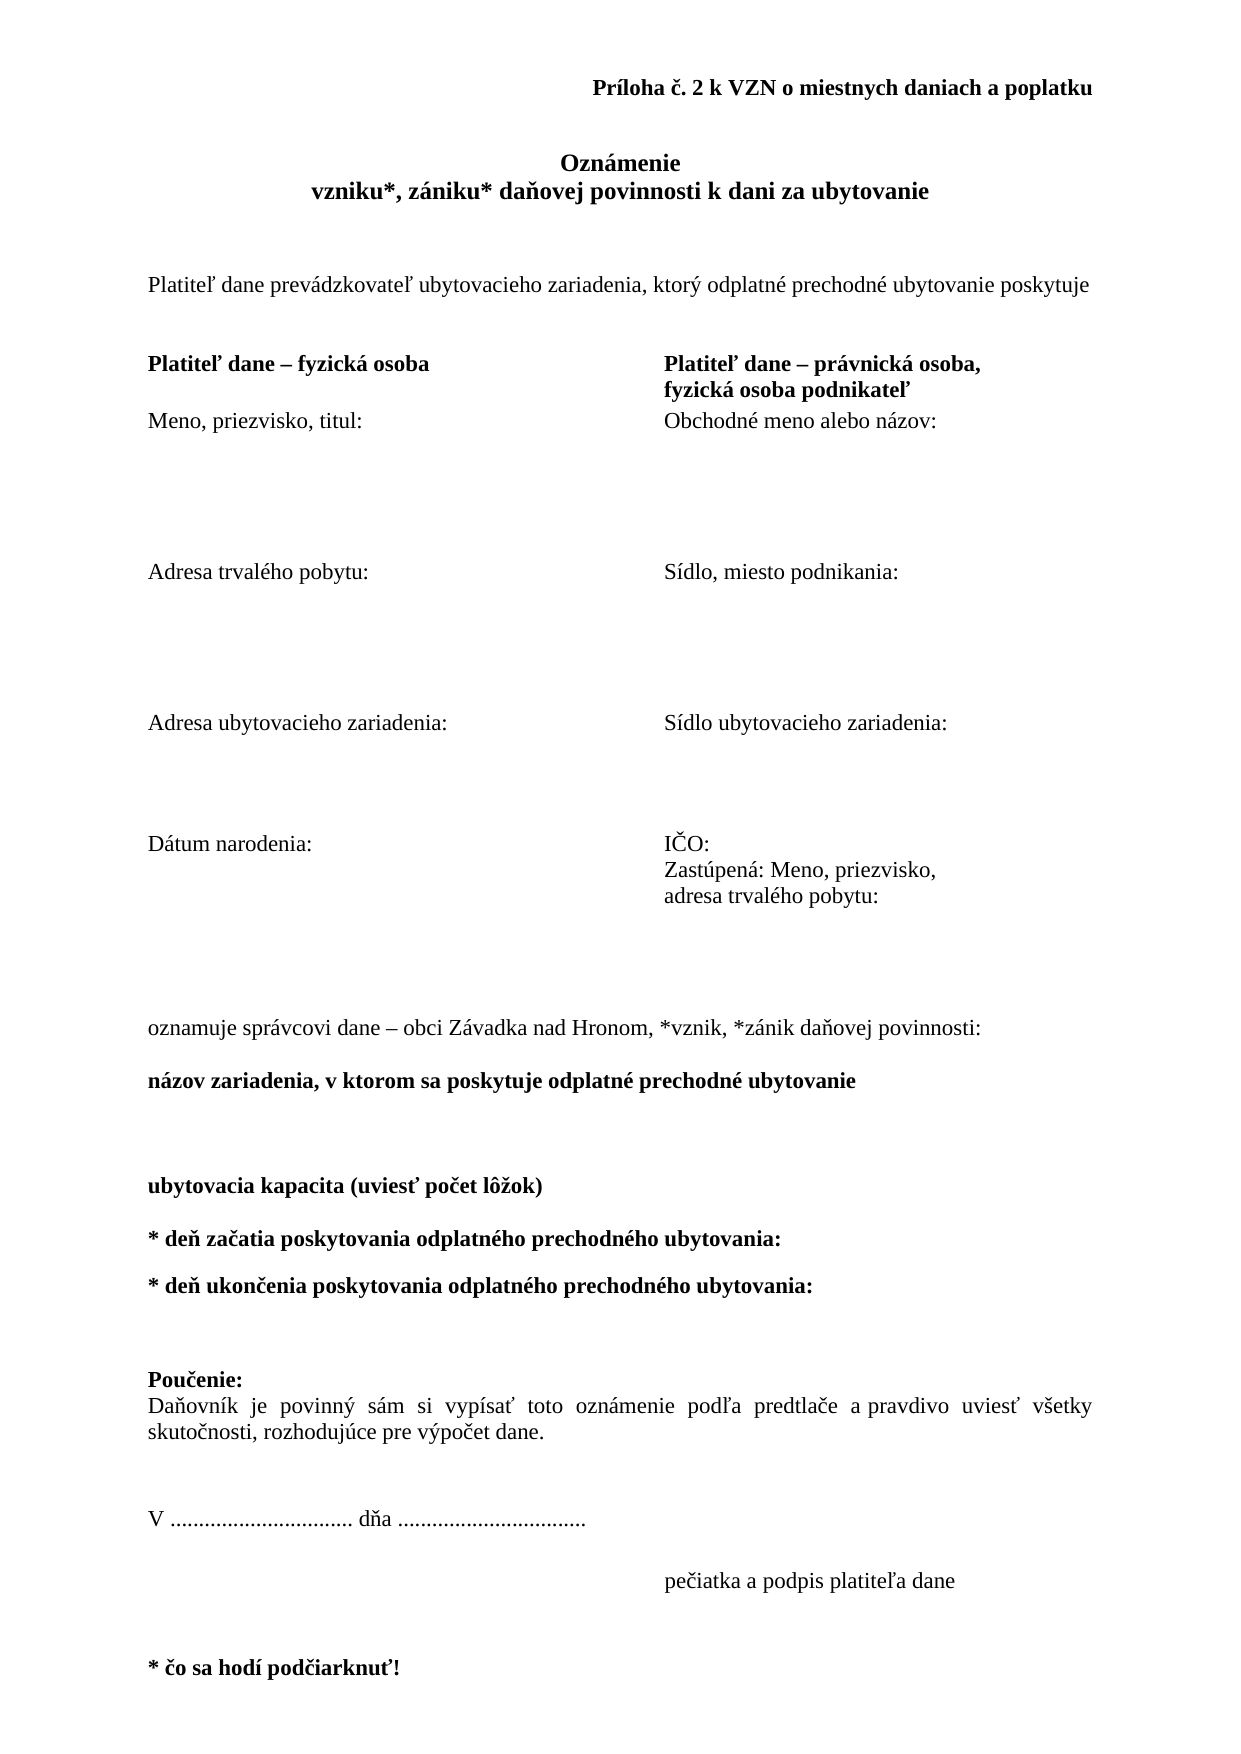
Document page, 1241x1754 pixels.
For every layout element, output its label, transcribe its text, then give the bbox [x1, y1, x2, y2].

text * deň ukončenia poskytovania odplatného prechodného ubytovania: [148, 1272, 1093, 1298]
text Platiteľ dane – fyzická osoba Platiteľ dane – právnická osoba, [148, 350, 1093, 377]
text adresa trvalého pobytu: [148, 882, 1093, 909]
text Meno, priezvisko, titul: Obchodné meno alebo názov: [148, 407, 1093, 433]
text Adresa trvalého pobytu: Sídlo, miesto podnikania: [148, 558, 1093, 584]
text Poučenie: [148, 1366, 1093, 1392]
text * deň začatia poskytovania odplatného prechodného ubytovania: [148, 1225, 1093, 1251]
text pečiatka a podpis platiteľa dane [148, 1567, 1137, 1593]
text názov zariadenia, v ktorom sa poskytuje odplatné prechodné ubytovanie [148, 1067, 1093, 1093]
text vzniku*, zániku* daňovej povinnosti k dani za ubytovanie [148, 176, 1093, 205]
text ubytovacia kapacita (uviesť počet lôžok) [148, 1172, 1093, 1199]
text Zastúpená: Meno, priezvisko, [148, 856, 1093, 882]
text Adresa ubytovacieho zariadenia: Sídlo ubytovacieho zariadenia: [148, 709, 1093, 735]
text Oznámenie [148, 148, 1093, 176]
text fyzická osoba podnikateľ [148, 377, 1093, 403]
text oznamuje správcovi dane – obci Závadka nad Hronom, *vznik, *zánik daňovej povinnosti: [148, 1014, 1093, 1041]
text Dátum narodenia: IČO: [148, 830, 1093, 856]
text V ................................ dňa ................................. [148, 1505, 1093, 1531]
text Daňovník je povinný sám si vypísať toto oznámenie podľa predtlače a pravdivo uviesť všetky skutočnosti, rozhodujúce pre výpočet dane. [148, 1392, 1093, 1445]
text Platiteľ dane prevádzkovateľ ubytovacieho zariadenia, ktorý odplatné prechodné ubytovanie poskytuje [148, 271, 1093, 297]
